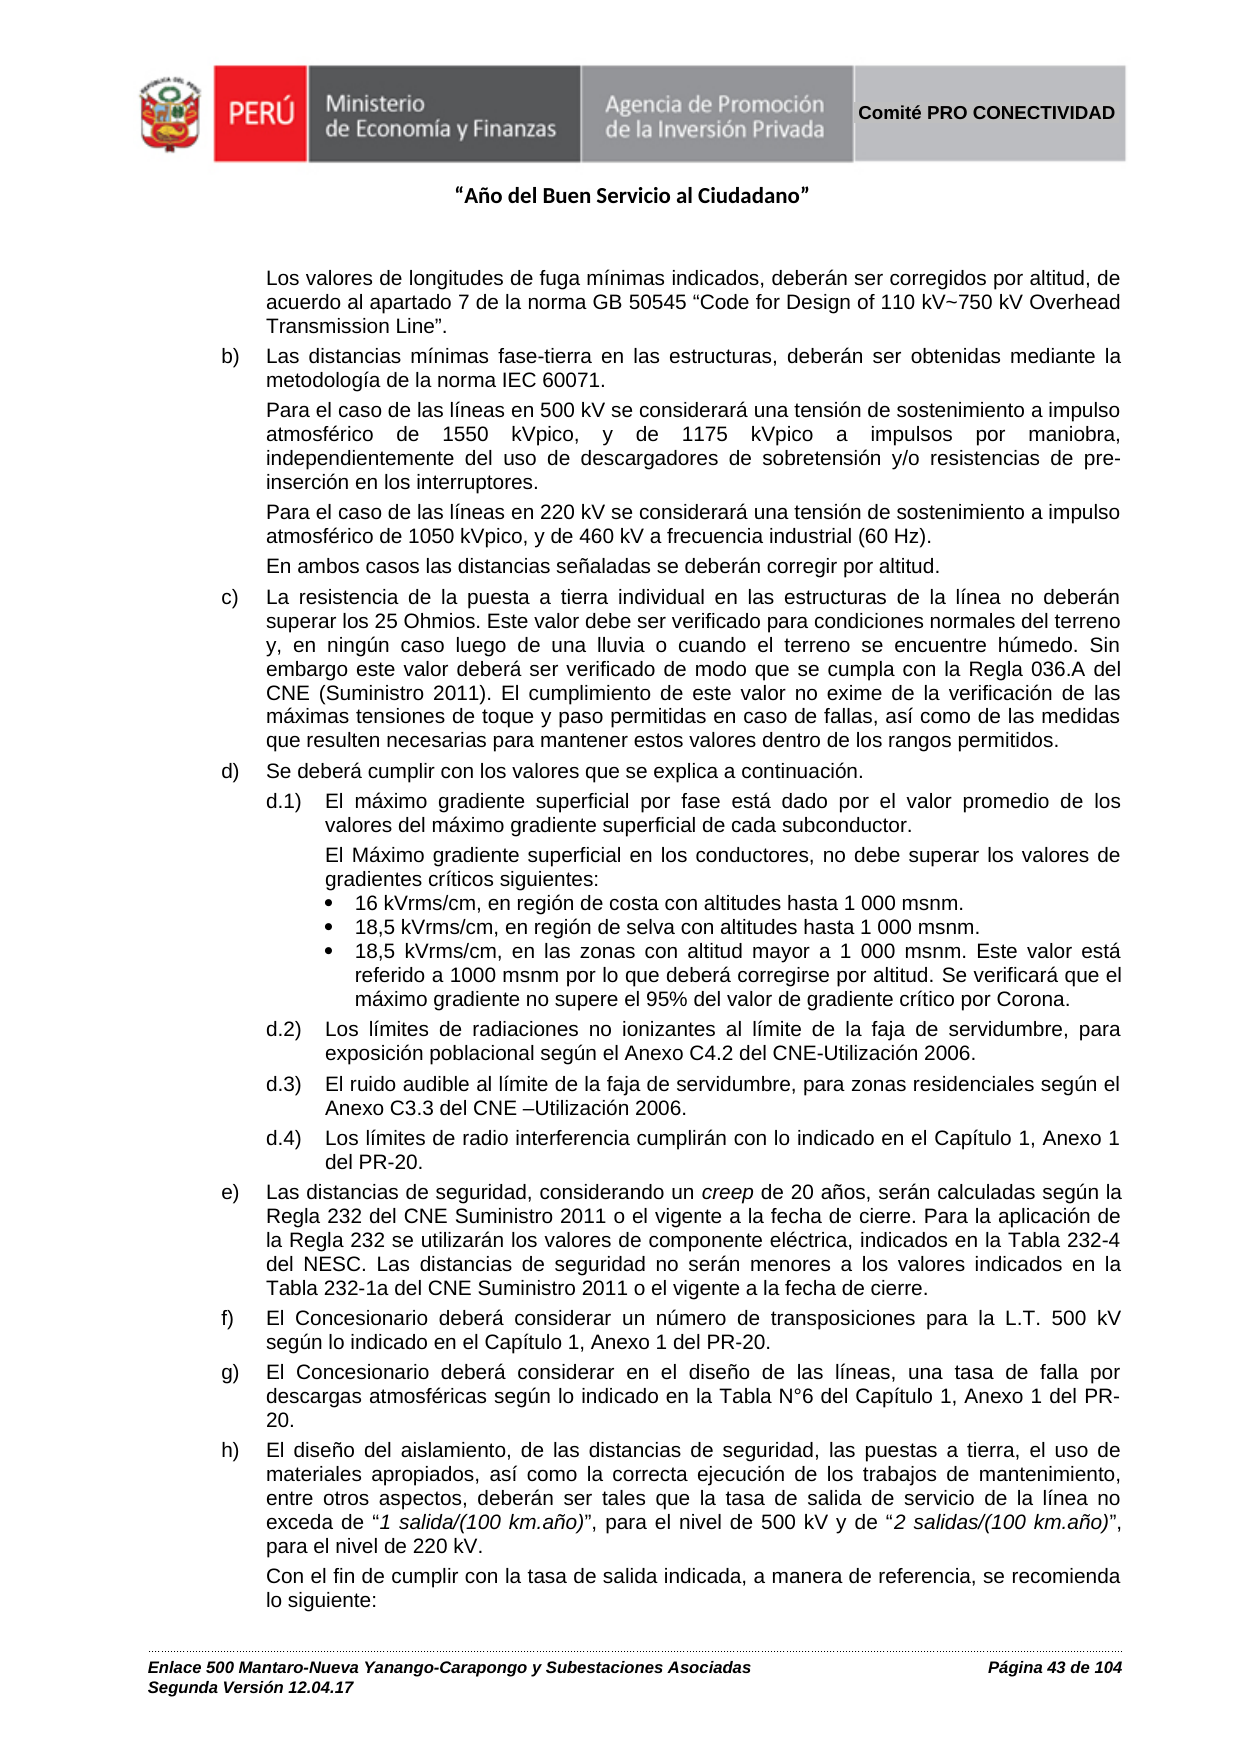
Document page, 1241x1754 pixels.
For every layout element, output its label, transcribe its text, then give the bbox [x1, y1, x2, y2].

text d.4) Los límites de radio interferencia cumplirán con lo indicado en el Capítulo 1, Anexo 1 del PR-20. [266, 1126, 1122, 1173]
list Las distancias de seguridad, considerando un creep de 20 años, serán calculadas según la Regla 232 del CNE Suministro 2011 o el vigente a la fecha de cierre. Para la aplicación de la Regla 232 se utilizarán los valores de componente eléctrica, indicados en la Tabla 232-4 del NESC. Las distancias de seguridad no serán menores a los valores indicados en la Tabla 232-1a del CNE Suministro 2011 o el vigente a la fecha de cierre. [221, 1180, 1122, 1299]
text d.3) El ruido audible al límite de la faja de servidumbre, para zonas residenciales según el Anexo C3.3 del CNE –Utilización 2006. [266, 1071, 1122, 1119]
text Para el caso de las líneas en 220 kV se considerará una tensión de sostenimiento a impulso atmosférico de 1050 kVpico, y de 460 kV a frecuencia industrial (60 Hz). [266, 500, 1122, 548]
text El Máximo gradiente superficial en los conductores, no debe superar los valores de gradientes críticos siguientes: [325, 843, 1122, 891]
list 18,5 kVrms/cm, en región de selva con altitudes hasta 1 000 msnm. [325, 915, 1122, 939]
text Con el fin de cumplir con la tasa de salida indicada, a manera de referencia, se recomienda lo siguiente: [266, 1564, 1122, 1612]
list La resistencia de la puesta a tierra individual en las estructuras de la línea no deberán superar los 25 Ohmios. Este valor debe ser verificado para condiciones normales del terreno y, en ningún caso luego de una lluvia o cuando el terreno se encuentre húmedo. Sin embargo este valor deberá ser verificado de modo que se cumpla con la Regla 036.A del CNE (Suministro 2011). El cumplimiento de este valor no exime de la verificación de las máximas tensiones de toque y paso permitidas en caso de fallas, así como de las medidas que resulten necesarias para mantener estos valores dentro de los rangos permitidos. [221, 584, 1122, 752]
text d.2) Los límites de radiaciones no ionizantes al límite de la faja de servidumbre, para exposición poblacional según el Anexo C4.2 del CNE-Utilización 2006. [266, 1017, 1122, 1065]
list 18,5 kVrms/cm, en las zonas con altitud mayor a 1 000 msnm. Este valor está referido a 1000 msnm por lo que deberá corregirse por altitud. Se verificará que el máximo gradiente no supere el 95% del valor de gradiente crítico por Corona. [325, 939, 1122, 1011]
list El diseño del aislamiento, de las distancias de seguridad, las puestas a tierra, el uso de materiales apropiados, así como la correcta ejecución de los trabajos de mantenimiento, entre otros aspectos, deberán ser tales que la tasa de salida de servicio de la línea no exceda de “1 salida/(100 km.año)”, para el nivel de 500 kV y de “2 salidas/(100 km.año)”, para el nivel de 220 kV. [221, 1438, 1122, 1558]
text Los valores de longitudes de fuga mínimas indicados, deberán ser corregidos por altitud, de acuerdo al apartado 7 de la norma GB 50545 “Code for Design of 110 kV~750 kV Overhead Transmission Line”. [266, 266, 1122, 338]
list Las distancias mínimas fase-tierra en las estructuras, deberán ser obtenidas mediante la metodología de la norma IEC 60071. [221, 344, 1122, 392]
picture [132, 56, 1132, 190]
text Para el caso de las líneas en 500 kV se considerará una tensión de sostenimiento a impulso atmosférico de 1550 kVpico, y de 1175 kVpico a impulsos por maniobra, independientemente del uso de descargadores de sobretensión y/o resistencias de pre-inserción en los interruptores. [266, 398, 1122, 494]
text En ambos casos las distancias señaladas se deberán corregir por altitud. [266, 554, 1122, 578]
text d.1) El máximo gradiente superficial por fase está dado por el valor promedio de los valores del máximo gradiente superficial de cada subconductor. [266, 789, 1122, 837]
list El Concesionario deberá considerar en el diseño de las líneas, una tasa de falla por descargas atmosféricas según lo indicado en la Tabla N°6 del Capítulo 1, Anexo 1 del PR-20. [221, 1360, 1122, 1432]
list El Concesionario deberá considerar un número de transposiciones para la L.T. 500 kV según lo indicado en el Capítulo 1, Anexo 1 del PR-20. [221, 1306, 1122, 1354]
list Se deberá cumplir con los valores que se explica a continuación. [221, 758, 1122, 782]
list 16 kVrms/cm, en región de costa con altitudes hasta 1 000 msnm. [325, 891, 1122, 915]
